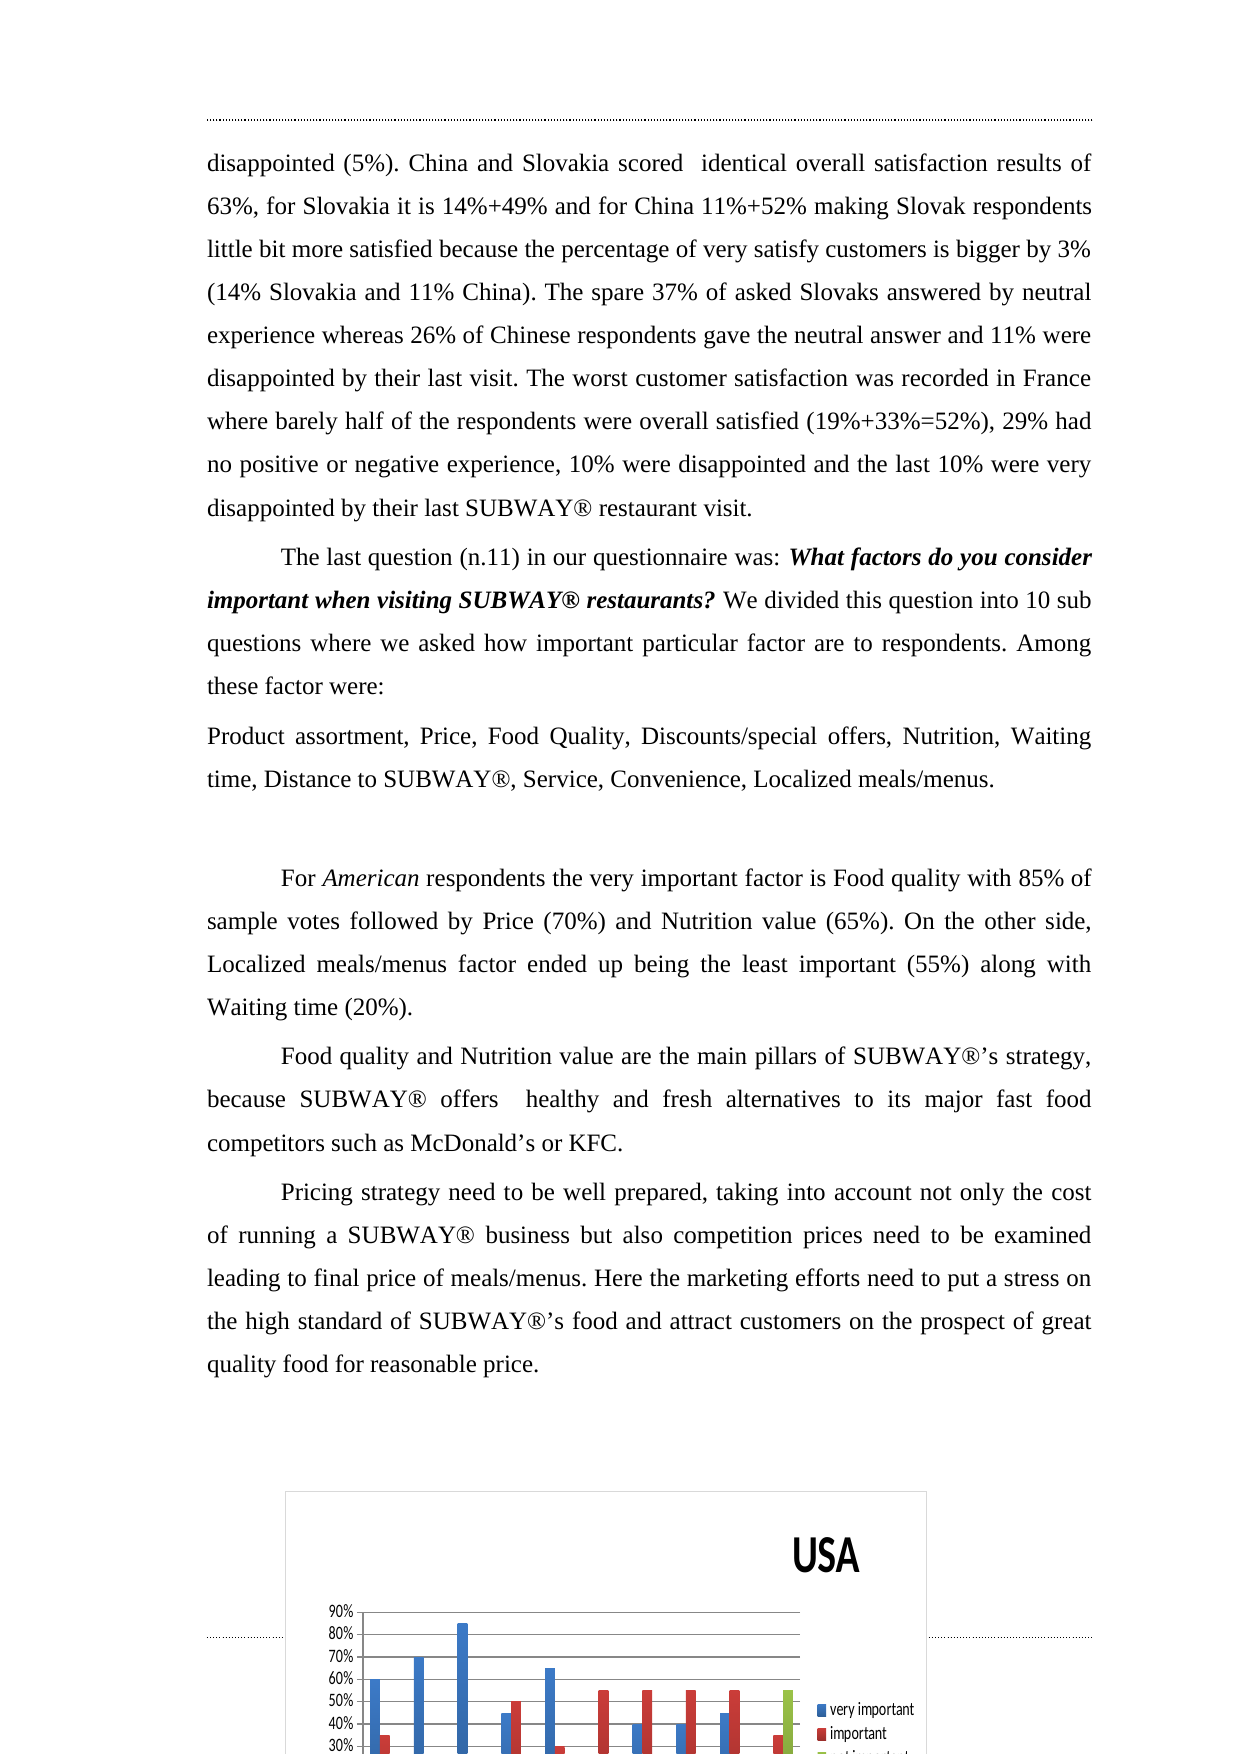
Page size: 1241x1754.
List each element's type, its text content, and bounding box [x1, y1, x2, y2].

text For American respondents the very important factor is Food quality with 85% of sample votes followed by Price (70%) and Nutrition value (65%). On the other side, Localized meals/menus factor ended up being the least important (55%) along with Waiting time (20%). [207, 863, 1092, 1021]
text Pricing strategy need to be well prepared, taking into account not only the cost of running a SUBWAY® business but also competition prices need to be examined leading to final price of meals/menus. Here the marketing efforts need to put a stress on the high standard of SUBWAY®’s food and attract customers on the prospect of great quality food for reasonable price. [207, 1177, 1092, 1378]
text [207, 148, 1092, 521]
text The last question (n.11) in our questionnaire was: What factors do you consider important when visiting SUBWAY® restaurants? We divided this question into 10 sub questions where we asked how important particular factor are to respondents. Among these factor were: [207, 542, 1092, 700]
text Product assortment, Price, Food Quality, Discounts/special offers, Nutrition, Waiting time, Distance to SUBWAY®, Service, Convenience, Localized meals/menus. [207, 721, 1092, 793]
text Food quality and Nutrition value are the main pillars of SUBWAY®’s strategy, because SUBWAY® offers healthy and fresh alternatives to its major fast food competitors such as McDonald’s or KFC. [207, 1041, 1092, 1156]
